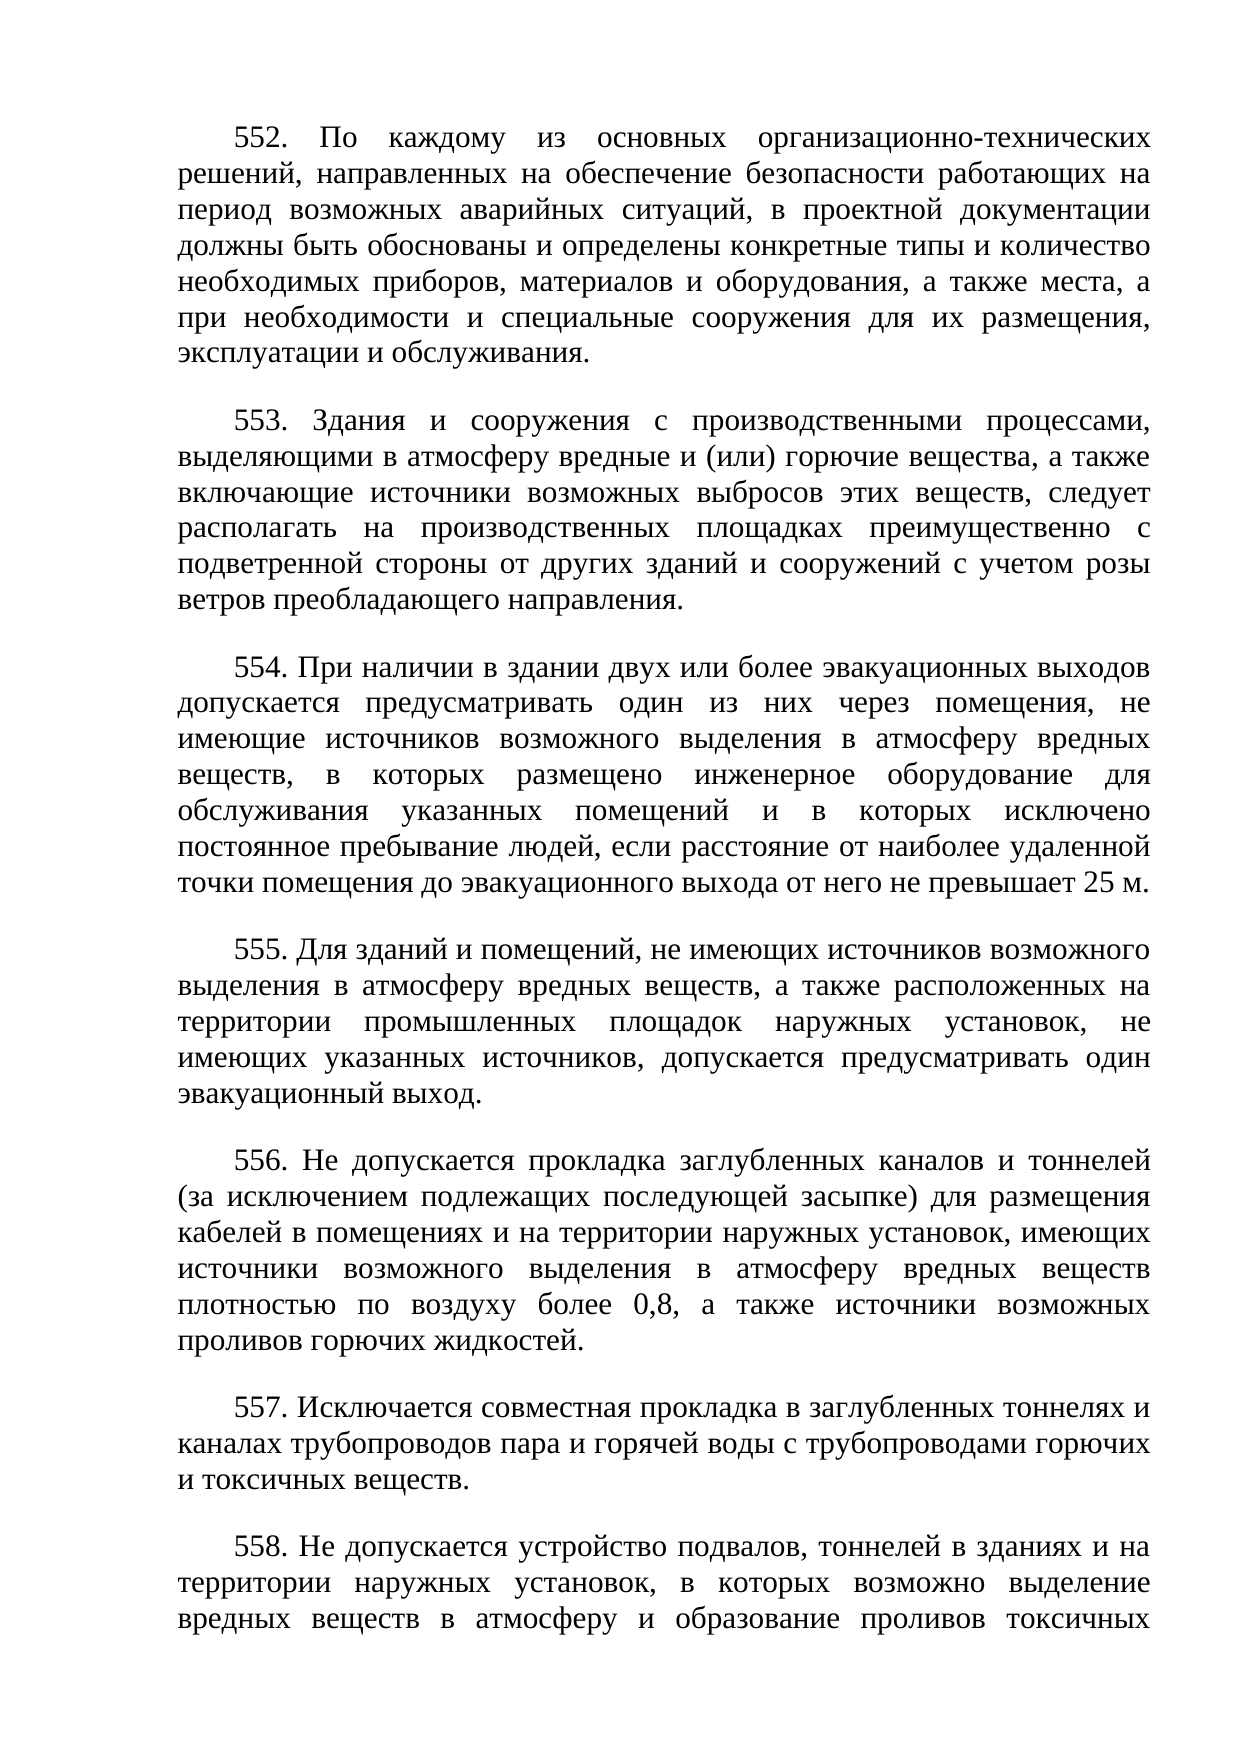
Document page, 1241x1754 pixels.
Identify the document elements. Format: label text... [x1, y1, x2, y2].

text 553. Здания и сооружения с производственными процессами, выделяющими в атмосферу вредные и (или) горючие вещества, а также включающие источники возможных выбросов этих веществ, следует располагать на производственных площадках преимущественно с подветренной стороны от других зданий и сооружений с учетом розы ветров преобладающего направления. [177, 401, 1152, 617]
text 556. Не допускается прокладка заглубленных каналов и тоннелей (за исключением подлежащих последующей засыпке) для размещения кабелей в помещениях и на территории наружных установок, имеющих источники возможного выделения в атмосферу вредных веществ плотностью по воздуху более 0,8, а также источники возможных проливов горючих жидкостей. [177, 1142, 1152, 1357]
text 554. При наличии в здании двух или более эвакуационных выходов допускается предусматривать один из них через помещения, не имеющие источников возможного выделения в атмосферу вредных веществ, в которых размещено инженерное оборудование для обслуживания указанных помещений и в которых исключено постоянное пребывание людей, если расстояние от наиболее удаленной точки помещения до эвакуационного выхода от него не превышает 25 м. [177, 648, 1152, 899]
text 555. Для зданий и помещений, не имеющих источников возможного выделения в атмосферу вредных веществ, а также расположенных на территории промышленных площадок наружных установок, не имеющих указанных источников, допускается предусматривать один эвакуационный выход. [177, 931, 1152, 1110]
text 552. По каждому из основных организационно-технических решений, направленных на обеспечение безопасности работающих на период возможных аварийных ситуаций, в проектной документации должны быть обоснованы и определены конкретные типы и количество необходимых приборов, материалов и оборудования, а также места, а при необходимости и специальные сооружения для их размещения, эксплуатации и обслуживания. [177, 118, 1152, 370]
text 557. Исключается совместная прокладка в заглубленных тоннелях и каналах трубопроводов пара и горячей воды с трубопроводами горючих и токсичных веществ. [177, 1388, 1152, 1496]
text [177, 1527, 1152, 1635]
